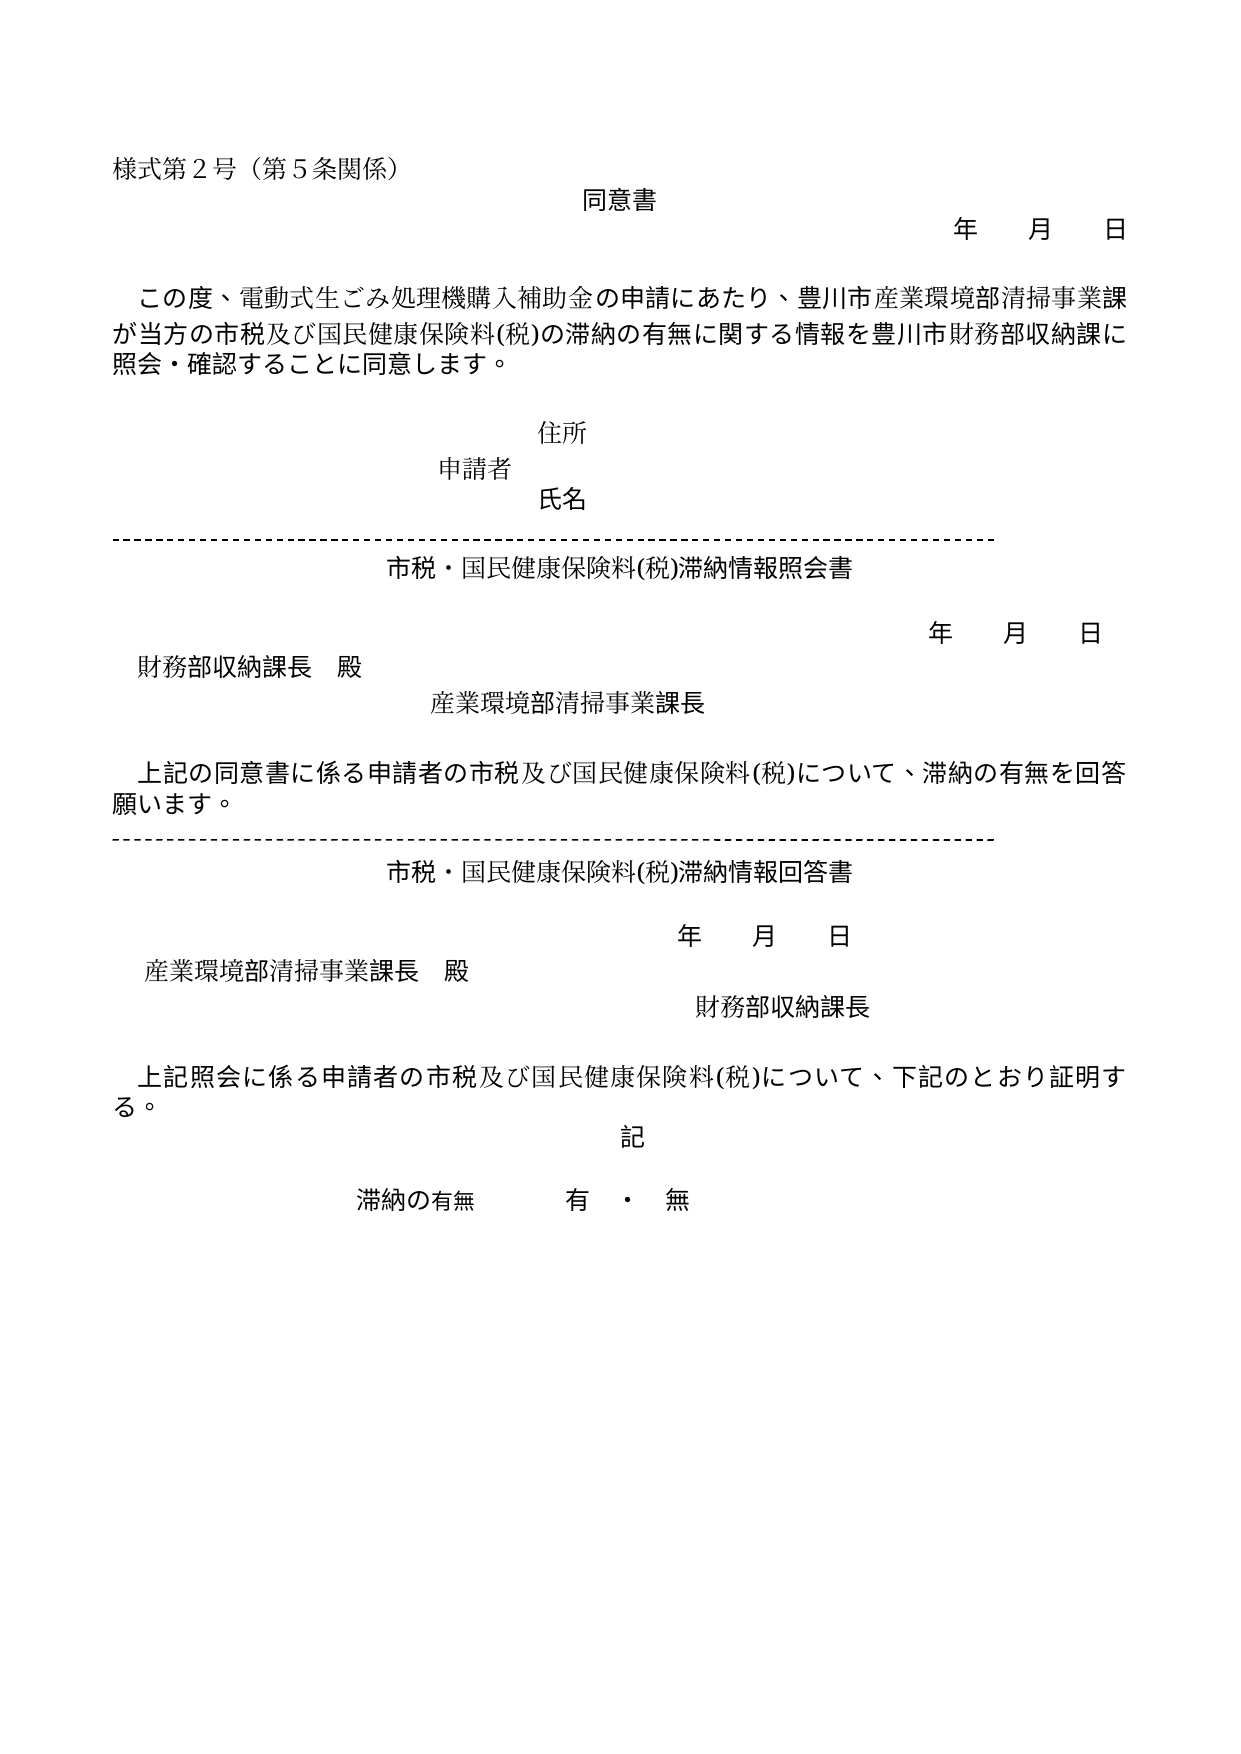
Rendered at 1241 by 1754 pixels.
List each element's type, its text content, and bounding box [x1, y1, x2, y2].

text 申請者 [112, 449, 1028, 485]
text 住所 [112, 413, 1128, 449]
text 年 月 日 [112, 619, 1103, 648]
text 産業環境部清掃事業課長 殿 [112, 952, 1128, 988]
text この度、電動式生ごみ処理機購入補助金の申請にあたり、豊川市産業環境部清掃事業課が当方の市税及び国民健康保険料(税)の滞納の有無に関する情報を豊川市財務部収納課に照会・確認することに同意します。 [112, 278, 1128, 379]
text 氏名 [112, 485, 1128, 514]
text 同意書 [112, 186, 1128, 215]
text 年 月 日 [112, 215, 1128, 244]
text 年 月 日 [112, 922, 1128, 952]
text 市税・国民健康保険料(税)滞納情報回答書 [112, 852, 1128, 888]
text 財務部収納課長 殿 [112, 648, 1128, 684]
text 上記の同意書に係る申請者の市税及び国民健康保険料(税)について、滞納の有無を回答願います。 [112, 754, 1128, 819]
text 上記照会に係る申請者の市税及び国民健康保険料(税)について、下記のとおり証明する。 [112, 1058, 1128, 1123]
text 様式第２号（第５条関係） [112, 150, 1128, 186]
text 財務部収納課長 [112, 988, 1128, 1023]
text 滞納の有無 有 ・ 無 [112, 1186, 1128, 1215]
text 市税・国民健康保険料(税)滞納情報照会書 [112, 549, 1128, 585]
text 記 [112, 1123, 1128, 1152]
text 産業環境部清掃事業課長 [112, 684, 1128, 720]
